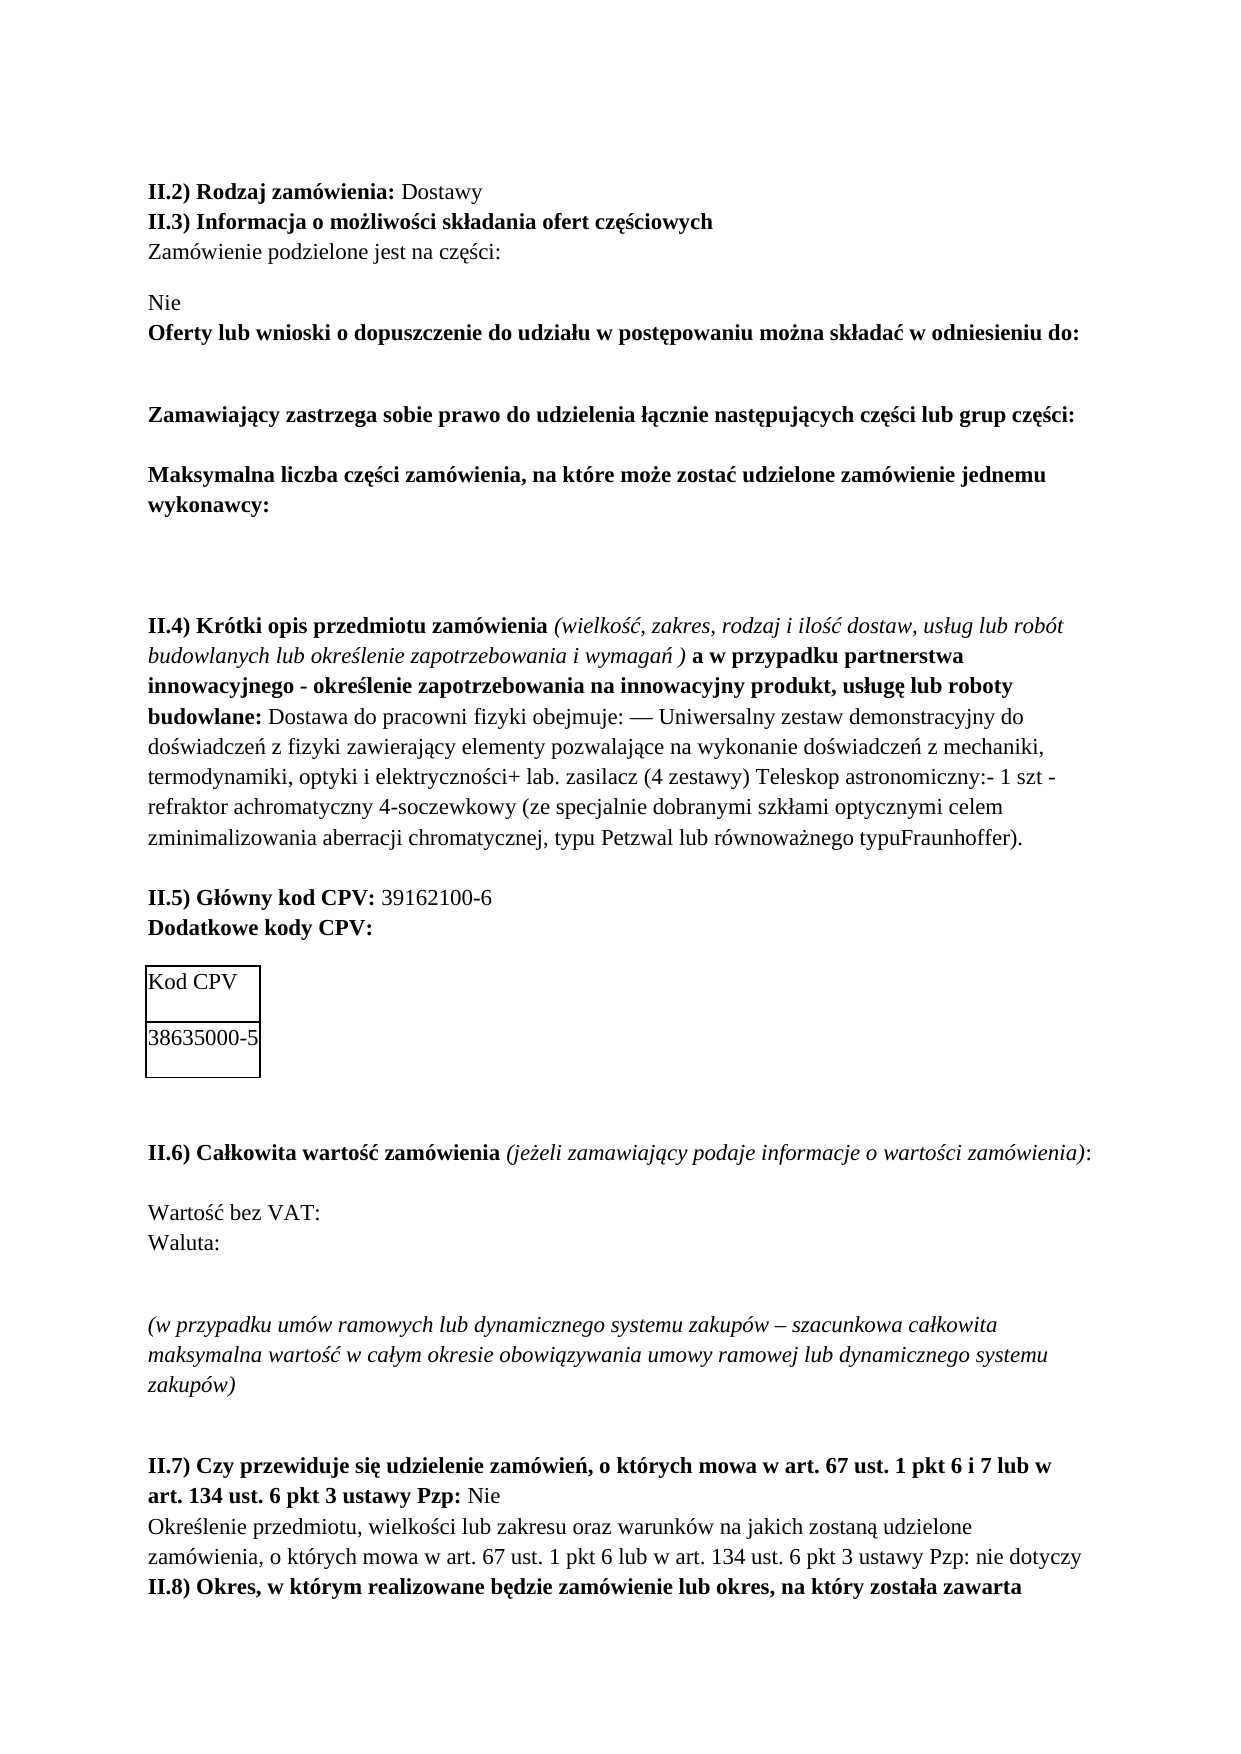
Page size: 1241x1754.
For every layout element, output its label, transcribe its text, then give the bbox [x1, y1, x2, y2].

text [148, 1422, 1093, 1599]
text II.2) Rodzaj zamówienia: Dostawy II.3) Informacja o możliwości składania ofert częściowych Zamówienie podzielone jest na części: [148, 148, 1093, 264]
text Zamawiający zastrzega sobie prawo do udzielenia łącznie następujących części lub grup części: Maksymalna liczba części zamówienia, na które może zostać udzielone zamówienie jednemu wykonawcy: II.4) Krótki opis przedmiotu zamówienia (wielkość, zakres, rodzaj i ilość dostaw, usług lub robót budowlanych lub określenie zapotrzebowania i wymagań ) a w przypadku partnerstwa innowacyjnego - określenie zapotrzebowania na innowacyjny produkt, usługę lub roboty budowlane: Dostawa do pracowni fizyki obejmuje: — Uniwersalny zestaw demonstracyjny do doświadczeń z fizyki zawierający elementy pozwalające na wykonanie doświadczeń z mechaniki, termodynamiki, optyki i elektryczności+ lab. zasilacz (4 zestawy) Teleskop astronomiczny:- 1 szt -refraktor achromatyczny 4-soczewkowy (ze specjalnie dobranymi szkłami optycznymi celem zminimalizowania aberracji chromatycznej, typu Petzwal lub równoważnego typuFraunhoffer). II.5) Główny kod CPV: 39162100-6 Dodatkowe kody CPV: [148, 401, 1093, 941]
text Nie Oferty lub wnioski o dopuszczenie do udziału w postępowaniu można składać w odniesieniu do: [148, 289, 1093, 376]
table_cell 38635000-5 [147, 1023, 259, 1077]
text (w przypadku umów ramowych lub dynamicznego systemu zakupów – szacunkowa całkowita maksymalna wartość w całym okresie obowiązywania umowy ramowej lub dynamicznego systemu zakupów) [148, 1280, 1093, 1397]
table_header Kod CPV [147, 967, 259, 1021]
text II.6) Całkowita wartość zamówienia (jeżeli zamawiający podaje informacje o wartości zamówienia): Wartość bez VAT: Waluta: [148, 1078, 1093, 1256]
